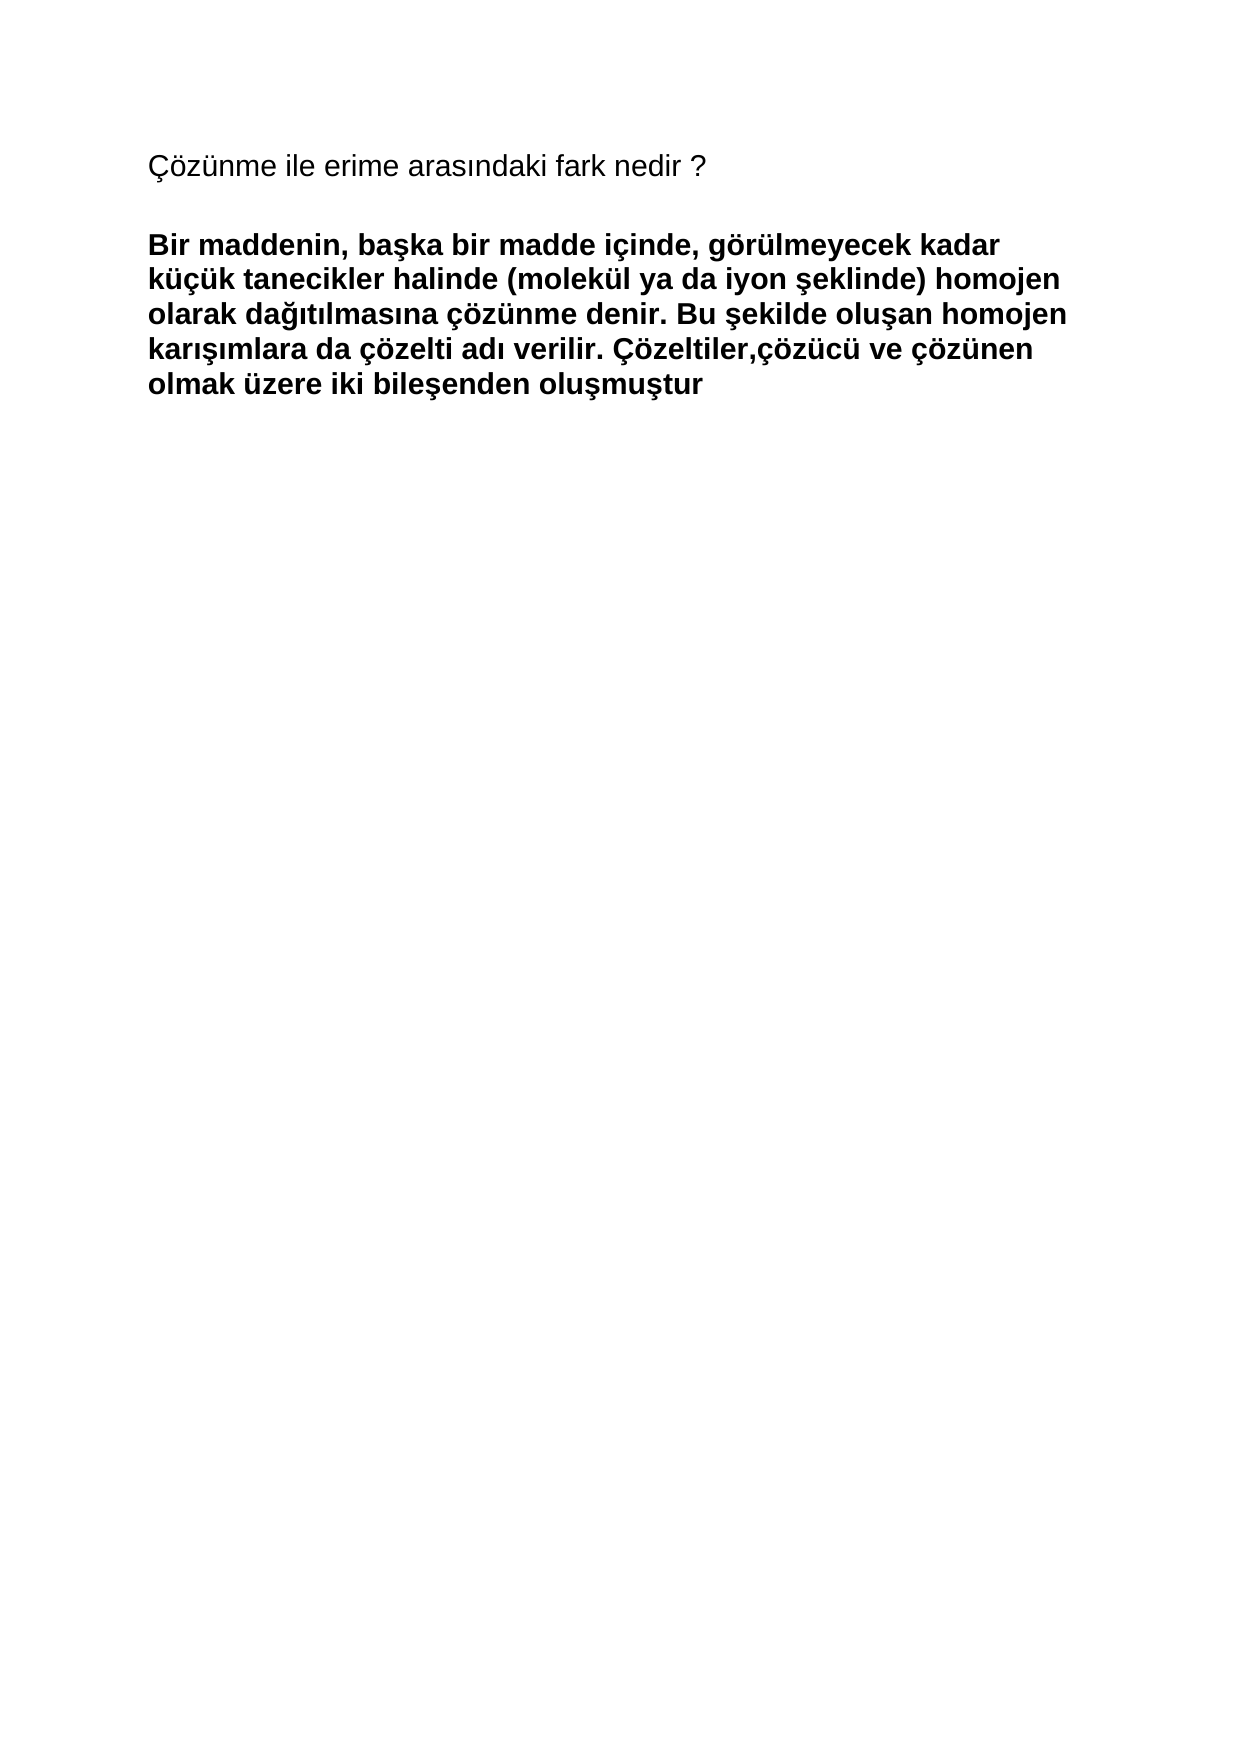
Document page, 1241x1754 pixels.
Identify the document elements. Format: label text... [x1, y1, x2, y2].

text Bir maddenin, başka bir madde içinde, görülmeyecek kadar küçük tanecikler halinde (molekül ya da iyon şeklinde) homojen olarak dağıtılmasına çözünme denir. Bu şekilde oluşan homojen karışımlara da çözelti adı verilir. Çözeltiler,çözücü ve çözünen olmak üzere iki bileşenden oluşmuştur [148, 227, 1093, 401]
text Çözünme ile erime arasındaki fark nedir ? [148, 148, 1093, 182]
